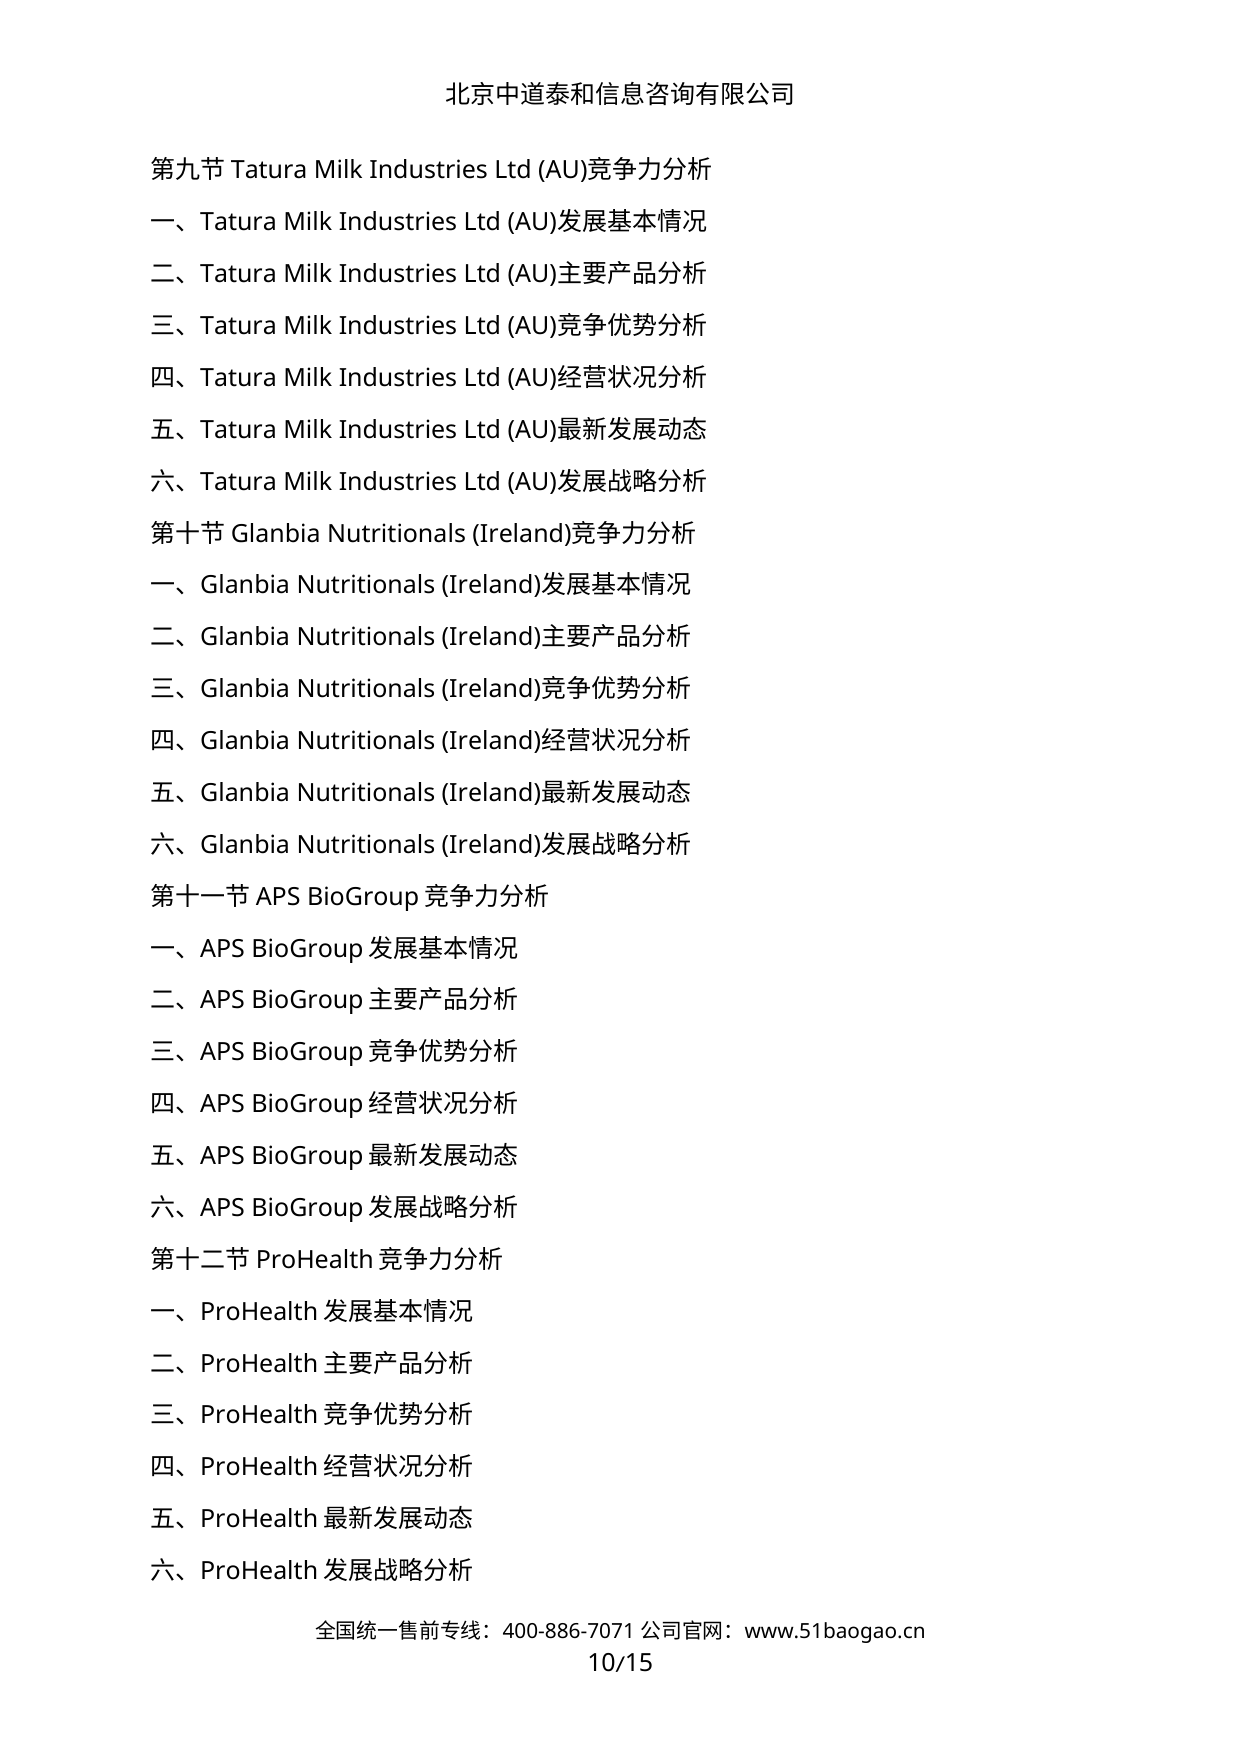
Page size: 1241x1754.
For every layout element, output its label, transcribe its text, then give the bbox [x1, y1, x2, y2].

text 三、ProHealth竞争优势分析 [150, 1395, 1090, 1431]
text 六、Glanbia Nutritionals (Ireland)发展战略分析 [150, 824, 1090, 861]
text 第十一节 APS BioGroup竞争力分析 [150, 876, 1090, 912]
text 四、Tatura Milk Industries Ltd (AU)经营状况分析 [150, 357, 1090, 394]
text 五、ProHealth最新发展动态 [150, 1499, 1090, 1535]
text 五、Glanbia Nutritionals (Ireland)最新发展动态 [150, 772, 1090, 809]
text 五、APS BioGroup最新发展动态 [150, 1136, 1090, 1172]
text 一、Tatura Milk Industries Ltd (AU)发展基本情况 [150, 202, 1090, 238]
text 六、Tatura Milk Industries Ltd (AU)发展战略分析 [150, 461, 1090, 497]
text 二、ProHealth主要产品分析 [150, 1343, 1090, 1379]
text 二、Glanbia Nutritionals (Ireland)主要产品分析 [150, 617, 1090, 653]
text 五、Tatura Milk Industries Ltd (AU)最新发展动态 [150, 409, 1090, 446]
text 一、ProHealth发展基本情况 [150, 1291, 1090, 1327]
text 三、Tatura Milk Industries Ltd (AU)竞争优势分析 [150, 306, 1090, 342]
text 第十节 Glanbia Nutritionals (Ireland)竞争力分析 [150, 513, 1090, 549]
text 三、APS BioGroup竞争优势分析 [150, 1032, 1090, 1068]
text 第十二节 ProHealth竞争力分析 [150, 1239, 1090, 1276]
text 第九节 Tatura Milk Industries Ltd (AU)竞争力分析 [150, 150, 1090, 186]
text 一、APS BioGroup发展基本情况 [150, 928, 1090, 964]
text 六、APS BioGroup发展战略分析 [150, 1187, 1090, 1224]
text 四、ProHealth经营状况分析 [150, 1447, 1090, 1483]
text 二、Tatura Milk Industries Ltd (AU)主要产品分析 [150, 254, 1090, 290]
text 三、Glanbia Nutritionals (Ireland)竞争优势分析 [150, 669, 1090, 705]
text 一、Glanbia Nutritionals (Ireland)发展基本情况 [150, 565, 1090, 601]
text 四、APS BioGroup经营状况分析 [150, 1084, 1090, 1120]
text 二、APS BioGroup主要产品分析 [150, 980, 1090, 1016]
text 四、Glanbia Nutritionals (Ireland)经营状况分析 [150, 721, 1090, 757]
text 六、ProHealth发展战略分析 [150, 1551, 1090, 1587]
